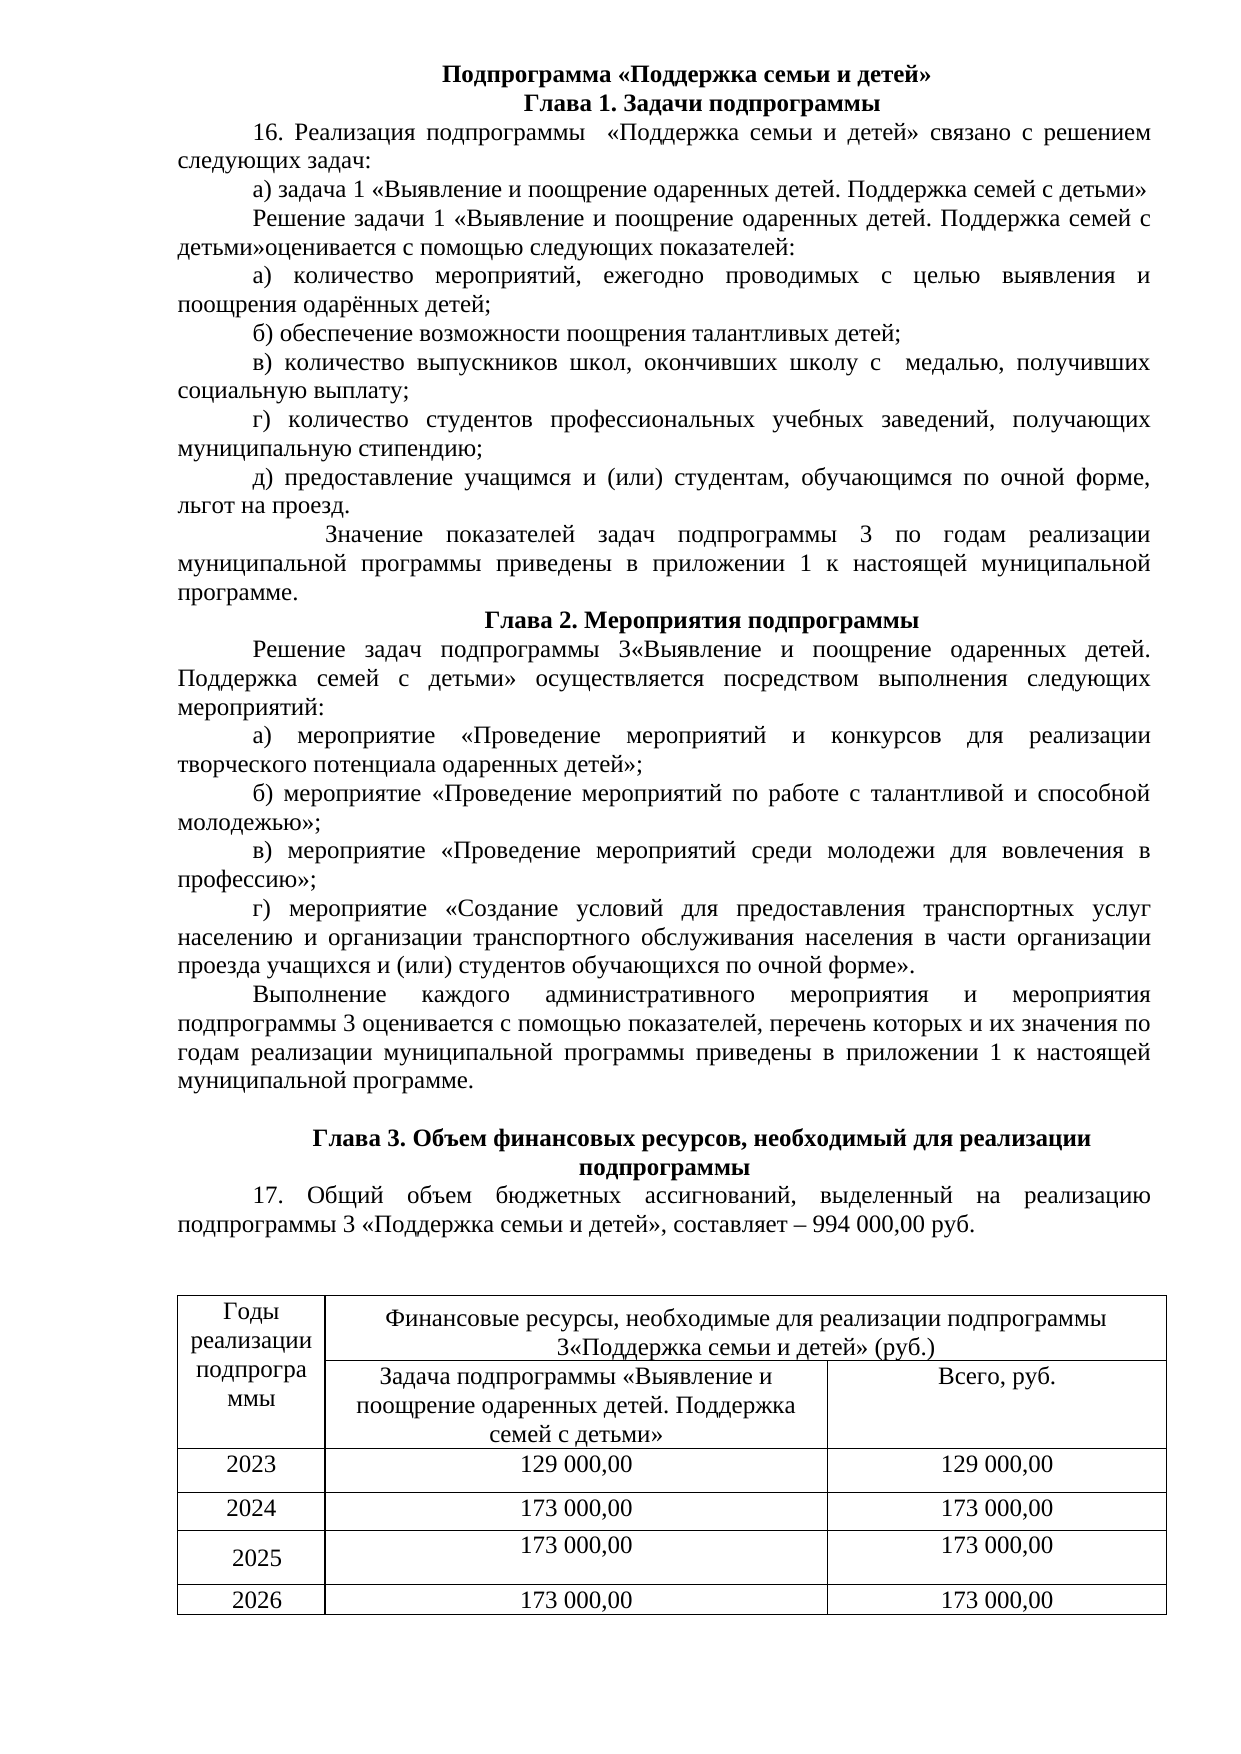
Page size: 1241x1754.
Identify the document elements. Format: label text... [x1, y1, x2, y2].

text 17. Общий объем бюджетных ассигнований, выделенный на реализацию подпрограммы 3 «Поддержка семьи и детей», составляет – 994 000,00 руб. [177, 1180, 1152, 1267]
text а) мероприятие «Проведение мероприятий и конкурсов для реализации творческого потенциала одаренных детей»; [177, 720, 1152, 778]
text Подпрограмма «Поддержка семьи и детей» [177, 59, 1152, 88]
table_cell Всего, руб. [828, 1361, 1166, 1448]
text г) количество студентов профессиональных учебных заведений, получающих муниципальную стипендию; [177, 404, 1152, 462]
table_cell 173 000,00 [326, 1493, 827, 1529]
table_cell 173 000,00 [828, 1531, 1166, 1584]
table_cell 173 000,00 [326, 1585, 827, 1614]
text в) мероприятие «Проведение мероприятий среди молодежи для вовлечения в профессию»; [177, 835, 1152, 893]
text Глава 2. Мероприятия подпрограммы [177, 605, 1152, 634]
table_header Финансовые ресурсы, необходимые для реализации подпрограммы 3«Поддержка семьи и детей» (руб.) [326, 1296, 1166, 1360]
table_cell 173 000,00 [828, 1585, 1166, 1614]
table_cell 129 000,00 [828, 1449, 1166, 1492]
text Решение задачи 1 «Выявление и поощрение одаренных детей. Поддержка семей с детьми»оценивается с помощью следующих показателей: [177, 203, 1152, 260]
text а) задача 1 «Выявление и поощрение одаренных детей. Поддержка семей с детьми» [177, 174, 1152, 203]
text Выполнение каждого административного мероприятия и мероприятия подпрограммы 3 оценивается с помощью показателей, перечень которых и их значения по годам реализации муниципальной программы приведены в приложении 1 к настоящей муниципальной программе. [177, 979, 1152, 1094]
text Значение показателей задач подпрограммы 3 по годам реализации муниципальной программы приведены в приложении 1 к настоящей муниципальной программе. [177, 519, 1152, 605]
text б) мероприятие «Проведение мероприятий по работе с талантливой и способной молодежью»; [177, 778, 1152, 835]
table_cell 173 000,00 [326, 1531, 827, 1584]
table_header Годы реализации подпрограммы [178, 1296, 324, 1448]
table_cell 2025 [178, 1531, 324, 1584]
text г) мероприятие «Создание условий для предоставления транспортных услуг населению и организации транспортного обслуживания населения в части организации проезда учащихся и (или) студентов обучающихся по очной форме». [177, 893, 1152, 979]
text а) количество мероприятий, ежегодно проводимых с целью выявления и поощрения одарённых детей; [177, 260, 1152, 318]
text д) предоставление учащимся и (или) студентам, обучающимся по очной форме, льгот на проезд. [177, 462, 1152, 519]
table_cell 2024 [178, 1493, 324, 1529]
text 16. Реализация подпрограммы «Поддержка семьи и детей» связано с решением следующих задач: [177, 117, 1152, 174]
text в) количество выпускников школ, окончивших школу с медалью, получивших социальную выплату; [177, 347, 1152, 404]
text б) обеспечение возможности поощрения талантливых детей; [177, 318, 1152, 347]
text Глава 3. Объем финансовых ресурсов, необходимый для реализации подпрограммы [177, 1123, 1152, 1180]
text Решение задач подпрограммы 3«Выявление и поощрение одаренных детей. Поддержка семей с детьми» осуществляется посредством выполнения следующих мероприятий: [177, 634, 1152, 720]
table_cell 2026 [178, 1585, 324, 1614]
table_cell 2023 [178, 1449, 324, 1492]
table_cell Задача подпрограммы «Выявление и поощрение одаренных детей. Поддержка семей с детьми» [326, 1361, 827, 1448]
text Глава 1. Задачи подпрограммы [177, 88, 1152, 117]
table_cell 129 000,00 [326, 1449, 827, 1492]
table_cell 173 000,00 [828, 1493, 1166, 1529]
